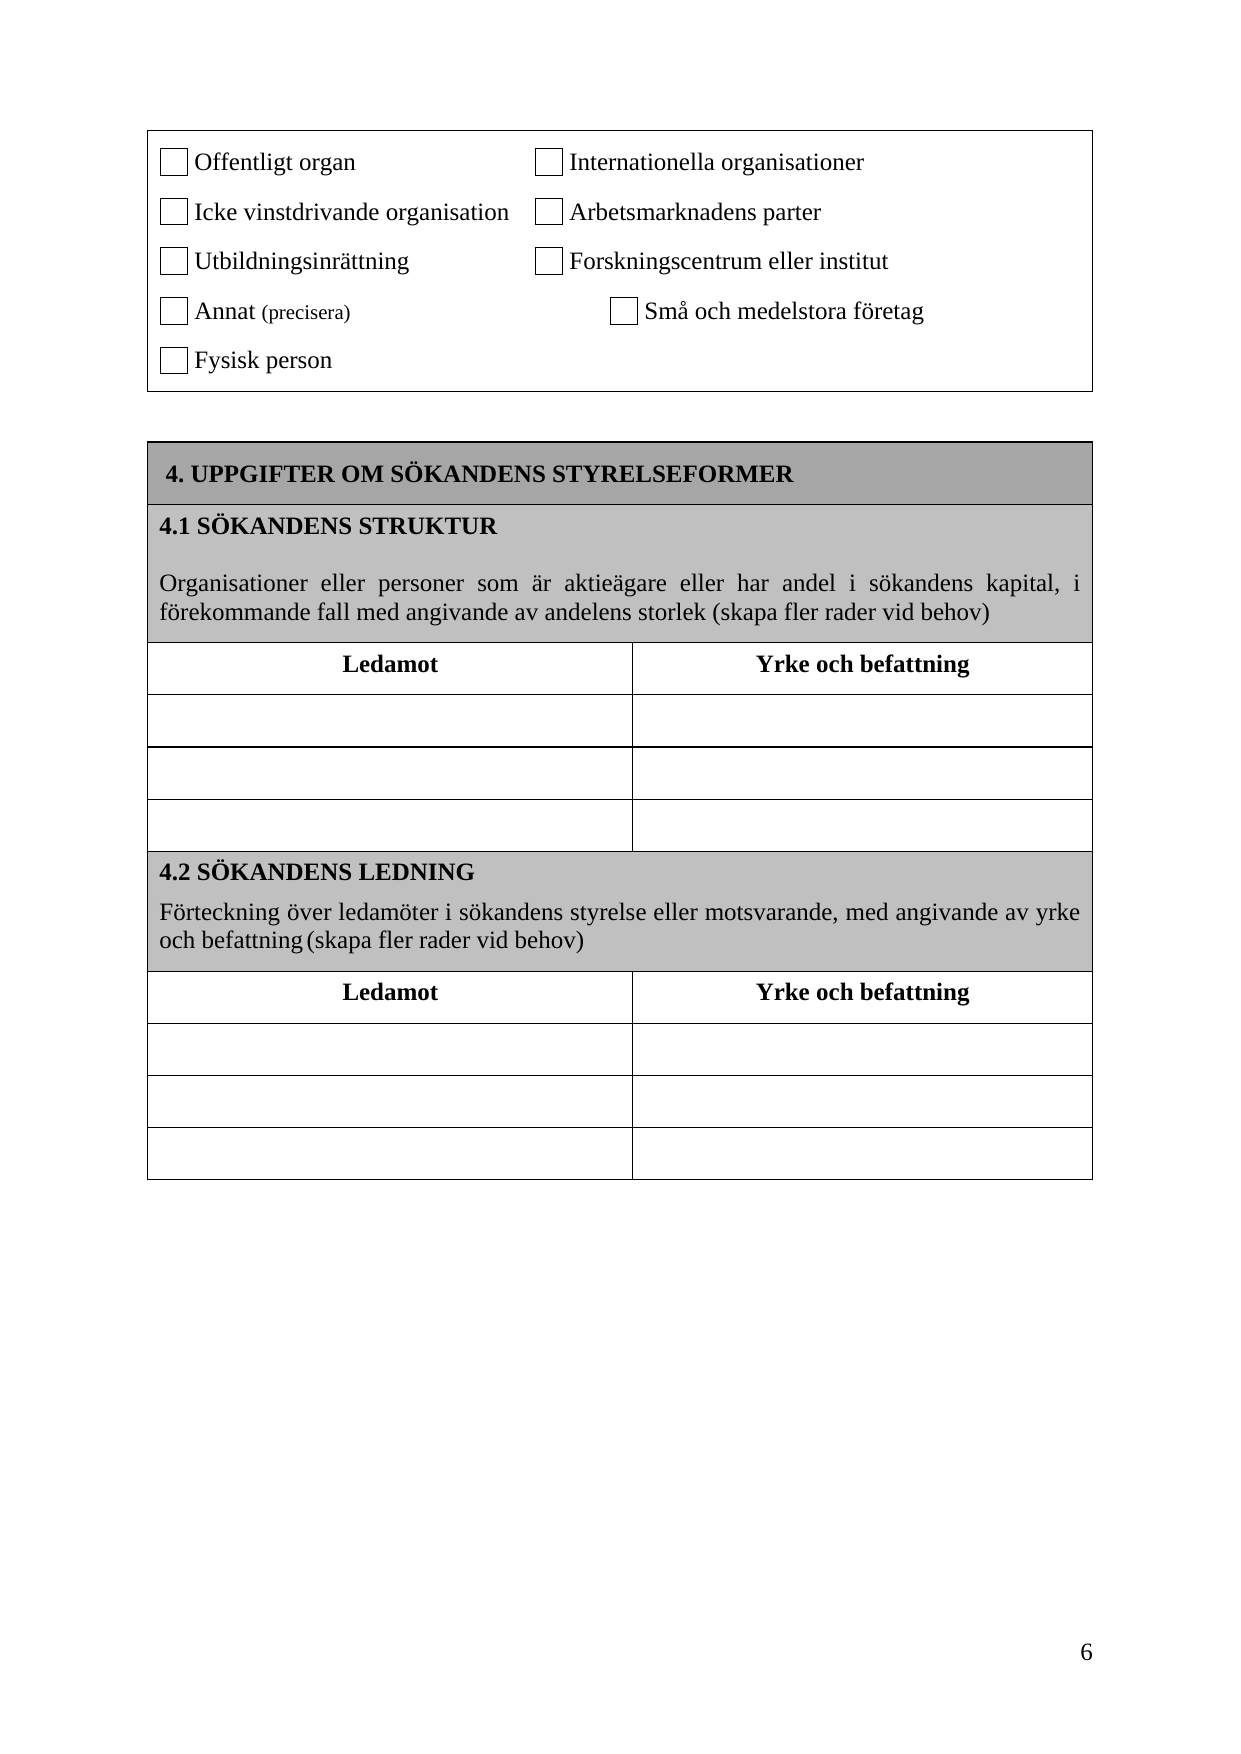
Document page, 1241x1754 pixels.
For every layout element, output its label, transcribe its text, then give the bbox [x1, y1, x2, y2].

table_cell [148, 1024, 632, 1075]
table_cell 4.2 SÖKANDENS LEDNING Förteckning över ledamöter i sökandens styrelse eller motsvarande, med angivande av yrke och befattning (skapa fler rader vid behov) [148, 852, 1092, 971]
table_cell [148, 800, 632, 851]
table_cell 4.1 SÖKANDENS STRUKTUR Organisationer eller personer som är aktieägare eller har andel i sökandens kapital, i förekommande fall med angivande av andelens storlek (skapa fler rader vid behov) [148, 505, 1092, 642]
table_cell [148, 1076, 632, 1127]
table_cell Yrke och befattning [633, 972, 1092, 1023]
table_cell [633, 1076, 1092, 1127]
table_cell Ledamot [148, 972, 632, 1023]
table_cell [633, 748, 1092, 798]
table_cell Yrke och befattning [633, 643, 1092, 694]
table_cell [633, 1128, 1092, 1179]
table_cell [148, 695, 632, 746]
table_cell [633, 800, 1092, 851]
table_cell [148, 748, 632, 798]
table_cell [148, 1128, 632, 1179]
table_cell Ledamot [148, 643, 632, 694]
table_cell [148, 131, 1092, 391]
table_header 4. UPPGIFTER OM SÖKANDENS STYRELSEFORMER [148, 443, 1092, 504]
table_cell [633, 695, 1092, 746]
table_cell [633, 1024, 1092, 1075]
